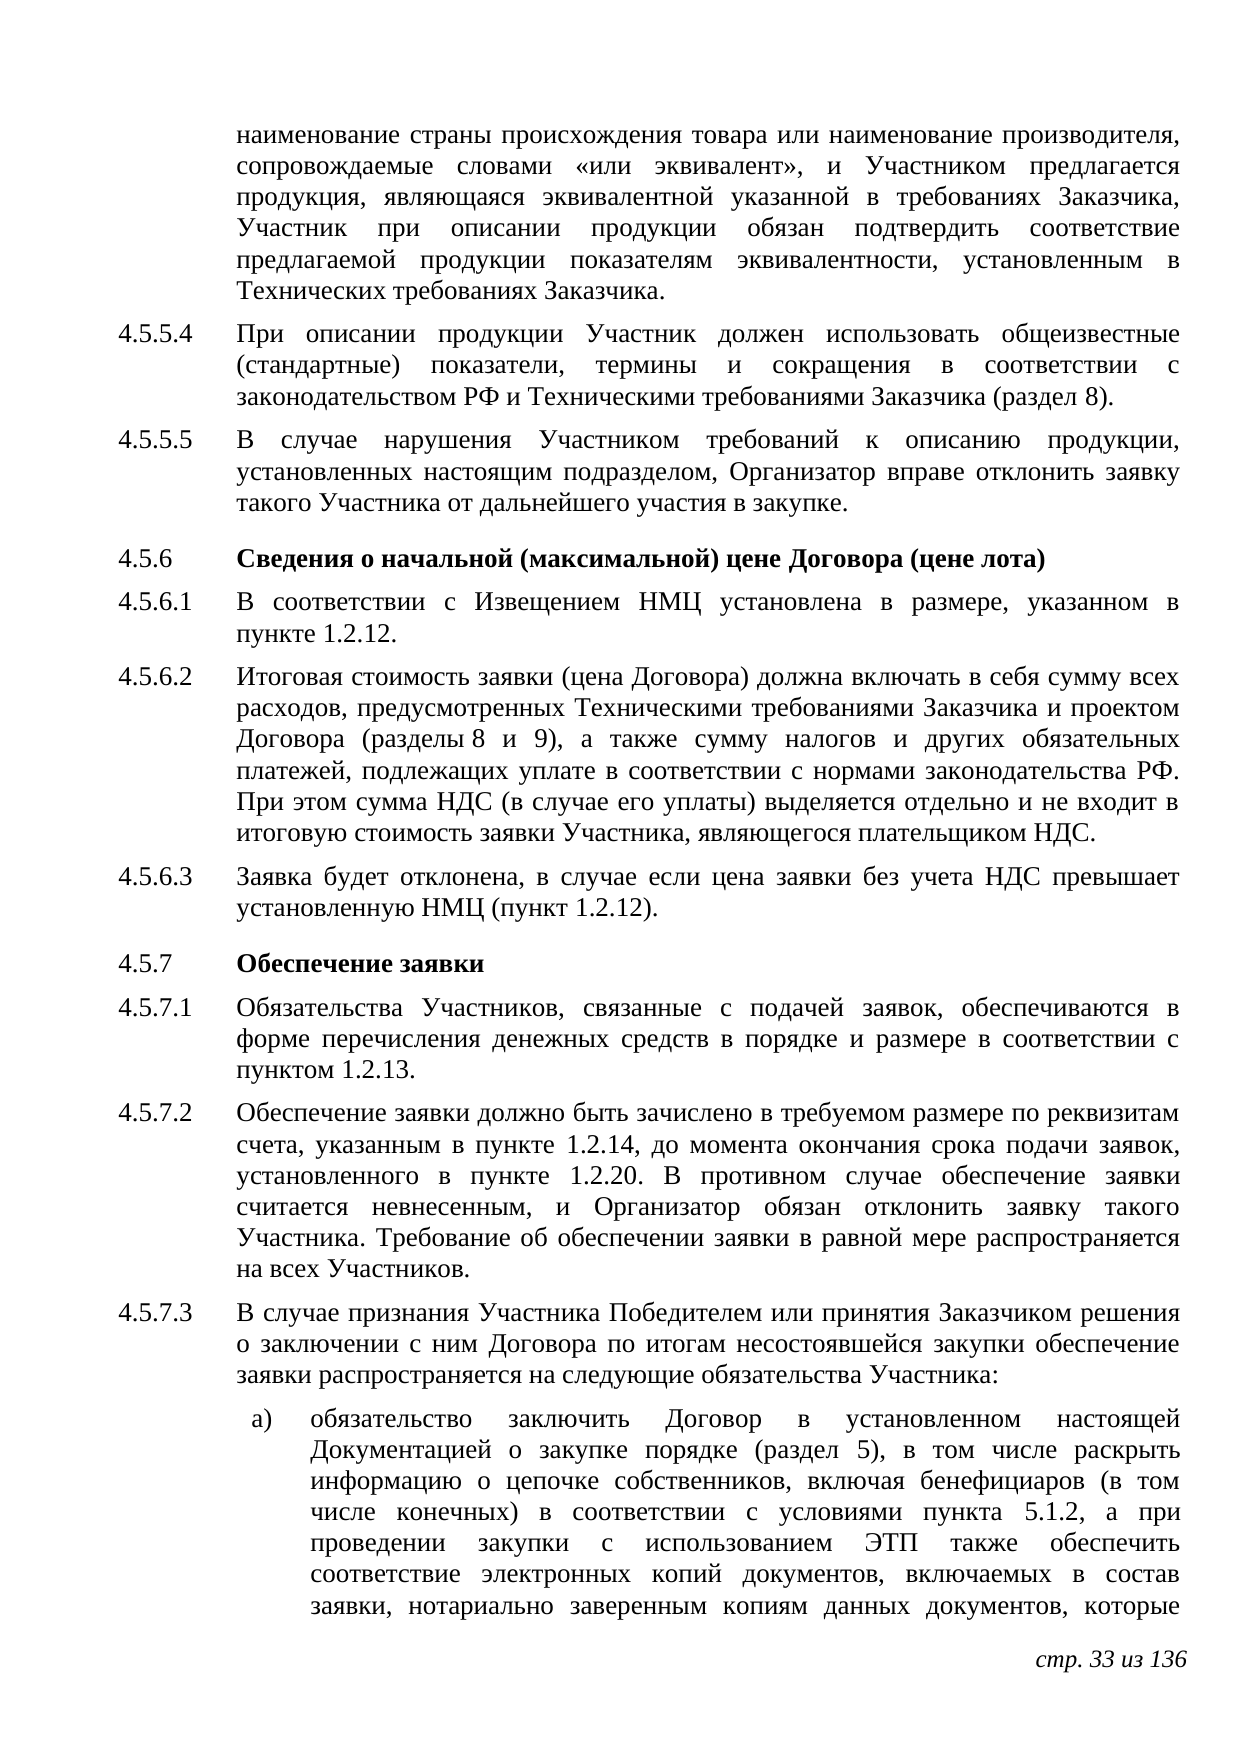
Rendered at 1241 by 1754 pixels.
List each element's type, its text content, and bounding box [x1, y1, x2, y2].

text В случае нарушения Участником требований к описанию продукции, установленных настоящим подразделом, Организатор вправе отклонить заявку такого Участника от дальнейшего участия в закупке. [118, 423, 1181, 517]
text В случае признания Участника Победителем или принятия Заказчиком решения о заключении с ним Договора по итогам несостоявшейся закупки обеспечение заявки распространяется на следующие обязательства Участника: [118, 1296, 1181, 1389]
text При описании продукции Участник должен использовать общеизвестные (стандартные) показатели, термины и сокращения в соответствии с законодательством РФ и Техническими требованиями Заказчика (раздел 8). [118, 317, 1181, 411]
text Обеспечение заявки [118, 947, 1181, 978]
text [251, 1402, 1181, 1620]
text Заявка будет отклонена, в случае если цена заявки без учета НДС превышает установленную НМЦ (пункт 1.2.12). [118, 860, 1181, 922]
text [118, 118, 1181, 305]
text Обязательства Участников, связанные с подачей заявок, обеспечиваются в форме перечисления денежных средств в порядке и размере в соответствии с пунктом 1.2.13. [118, 991, 1181, 1084]
text Итоговая стоимость заявки (цена Договора) должна включать в себя сумму всех расходов, предусмотренных Техническими требованиями Заказчика и проектом Договора (разделы 8 и 9), а также сумму налогов и других обязательных платежей, подлежащих уплате в соответствии с нормами законодательства РФ. При этом сумма НДС (в случае его уплаты) выделяется отдельно и не входит в итоговую стоимость заявки Участника, являющегося плательщиком НДС. [118, 660, 1181, 847]
text Сведения о начальной (максимальной) цене Договора (цене лота) [118, 542, 1181, 573]
text Обеспечение заявки должно быть зачислено в требуемом размере по реквизитам счета, указанным в пункте 1.2.14, до момента окончания срока подачи заявок, установленного в пункте 1.2.20. В противном случае обеспечение заявки считается невнесенным, и Организатор обязан отклонить заявку такого Участника. Требование об обеспечении заявки в равной мере распространяется на всех Участников. [118, 1097, 1181, 1283]
text В соответствии с Извещением НМЦ установлена в размере, указанном в пункте 1.2.12. [118, 586, 1181, 648]
